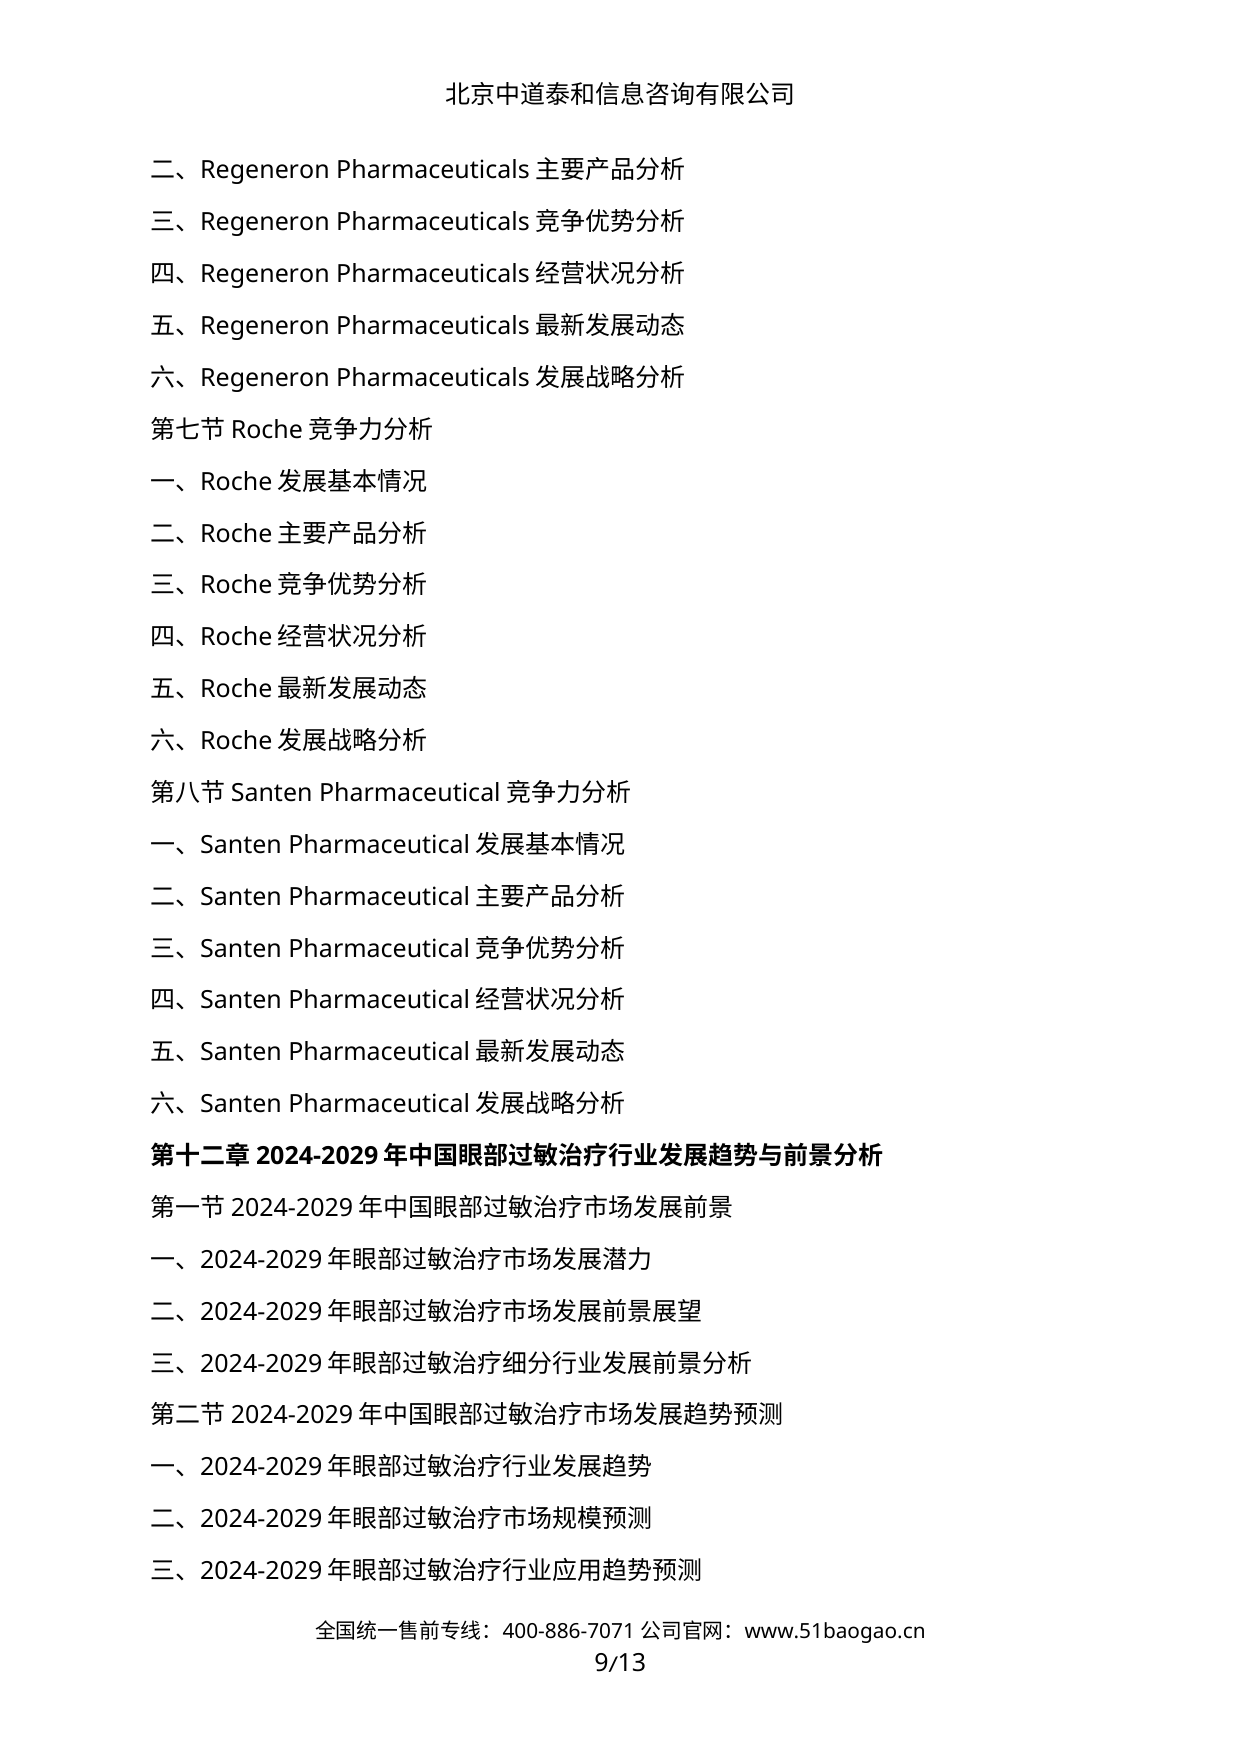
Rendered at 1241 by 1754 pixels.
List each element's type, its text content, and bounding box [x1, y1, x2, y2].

text 四、Regeneron Pharmaceuticals经营状况分析 [150, 254, 1090, 290]
text 一、Roche发展基本情况 [150, 461, 1090, 497]
text 六、Roche发展战略分析 [150, 721, 1090, 757]
text 五、Regeneron Pharmaceuticals最新发展动态 [150, 306, 1090, 342]
text 六、Santen Pharmaceutical发展战略分析 [150, 1084, 1090, 1120]
text 第八节 Santen Pharmaceutical竞争力分析 [150, 772, 1090, 809]
text 五、Santen Pharmaceutical最新发展动态 [150, 1032, 1090, 1068]
text 六、Regeneron Pharmaceuticals发展战略分析 [150, 357, 1090, 394]
text 三、Regeneron Pharmaceuticals竞争优势分析 [150, 202, 1090, 238]
text 三、2024-2029年眼部过敏治疗细分行业发展前景分析 [150, 1343, 1090, 1379]
text 三、Santen Pharmaceutical竞争优势分析 [150, 928, 1090, 964]
text 第十二章 2024-2029年中国眼部过敏治疗行业发展趋势与前景分析 [150, 1136, 1090, 1172]
text 第一节 2024-2029年中国眼部过敏治疗市场发展前景 [150, 1187, 1090, 1224]
text 一、2024-2029年眼部过敏治疗市场发展潜力 [150, 1239, 1090, 1276]
text 二、Santen Pharmaceutical主要产品分析 [150, 876, 1090, 912]
text 第七节 Roche竞争力分析 [150, 409, 1090, 446]
text 第二节 2024-2029年中国眼部过敏治疗市场发展趋势预测 [150, 1395, 1090, 1431]
text 一、Santen Pharmaceutical发展基本情况 [150, 824, 1090, 861]
text 五、Roche最新发展动态 [150, 669, 1090, 705]
text 二、2024-2029年眼部过敏治疗市场规模预测 [150, 1499, 1090, 1535]
text 一、2024-2029年眼部过敏治疗行业发展趋势 [150, 1447, 1090, 1483]
text 二、Regeneron Pharmaceuticals主要产品分析 [150, 150, 1090, 186]
text 二、2024-2029年眼部过敏治疗市场发展前景展望 [150, 1291, 1090, 1327]
text 四、Roche经营状况分析 [150, 617, 1090, 653]
text 三、Roche竞争优势分析 [150, 565, 1090, 601]
text 四、Santen Pharmaceutical经营状况分析 [150, 980, 1090, 1016]
text 二、Roche主要产品分析 [150, 513, 1090, 549]
text 三、2024-2029年眼部过敏治疗行业应用趋势预测 [150, 1551, 1090, 1587]
